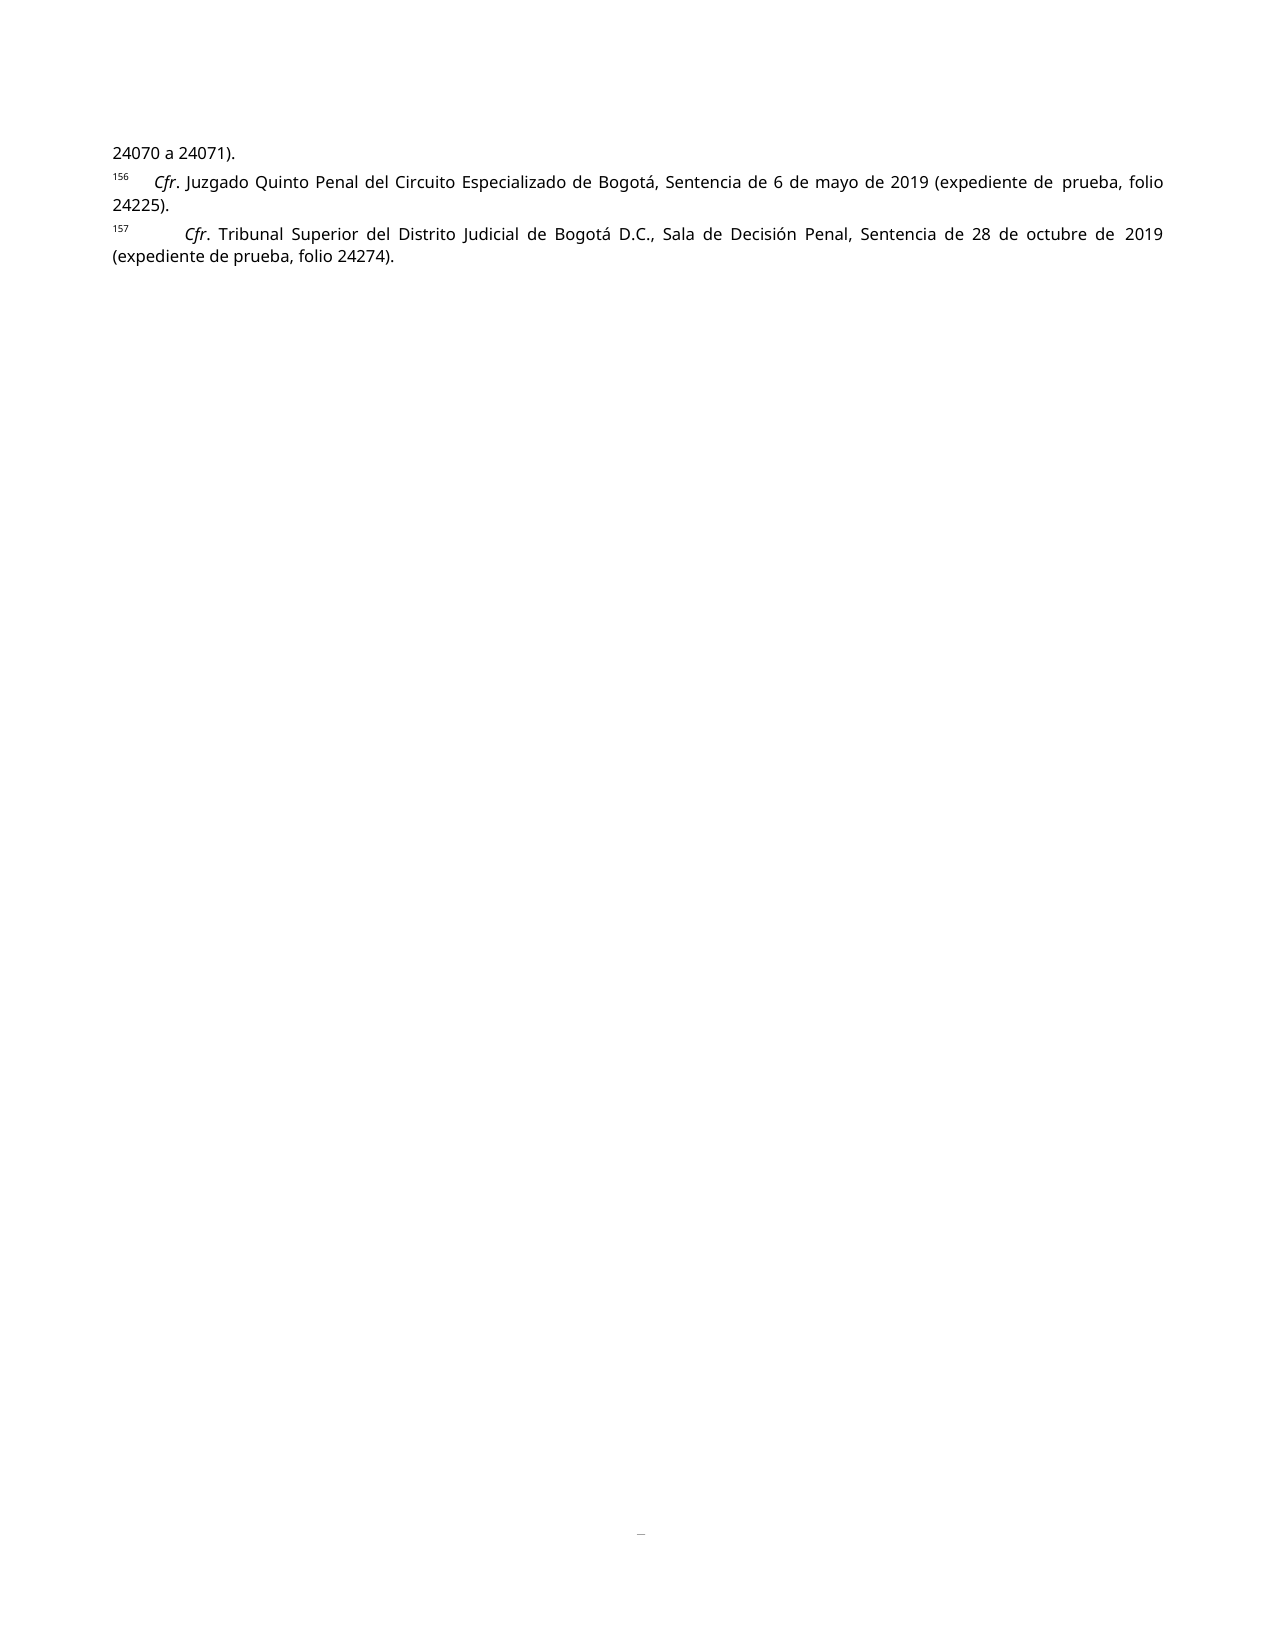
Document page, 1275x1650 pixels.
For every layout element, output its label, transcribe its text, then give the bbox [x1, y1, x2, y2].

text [112, 142, 1163, 164]
text 157 Cfr. Tribunal Superior del Distrito Judicial de Bogotá D.C., Sala de Decisión Penal, Sentencia de 28 de octubre de 2019 (expediente de prueba, folio 24274). [112, 222, 1163, 268]
text 156 Cfr. Juzgado Quinto Penal del Circuito Especializado de Bogotá, Sentencia de 6 de mayo de 2019 (expediente de prueba, folio 24225). [112, 171, 1163, 216]
